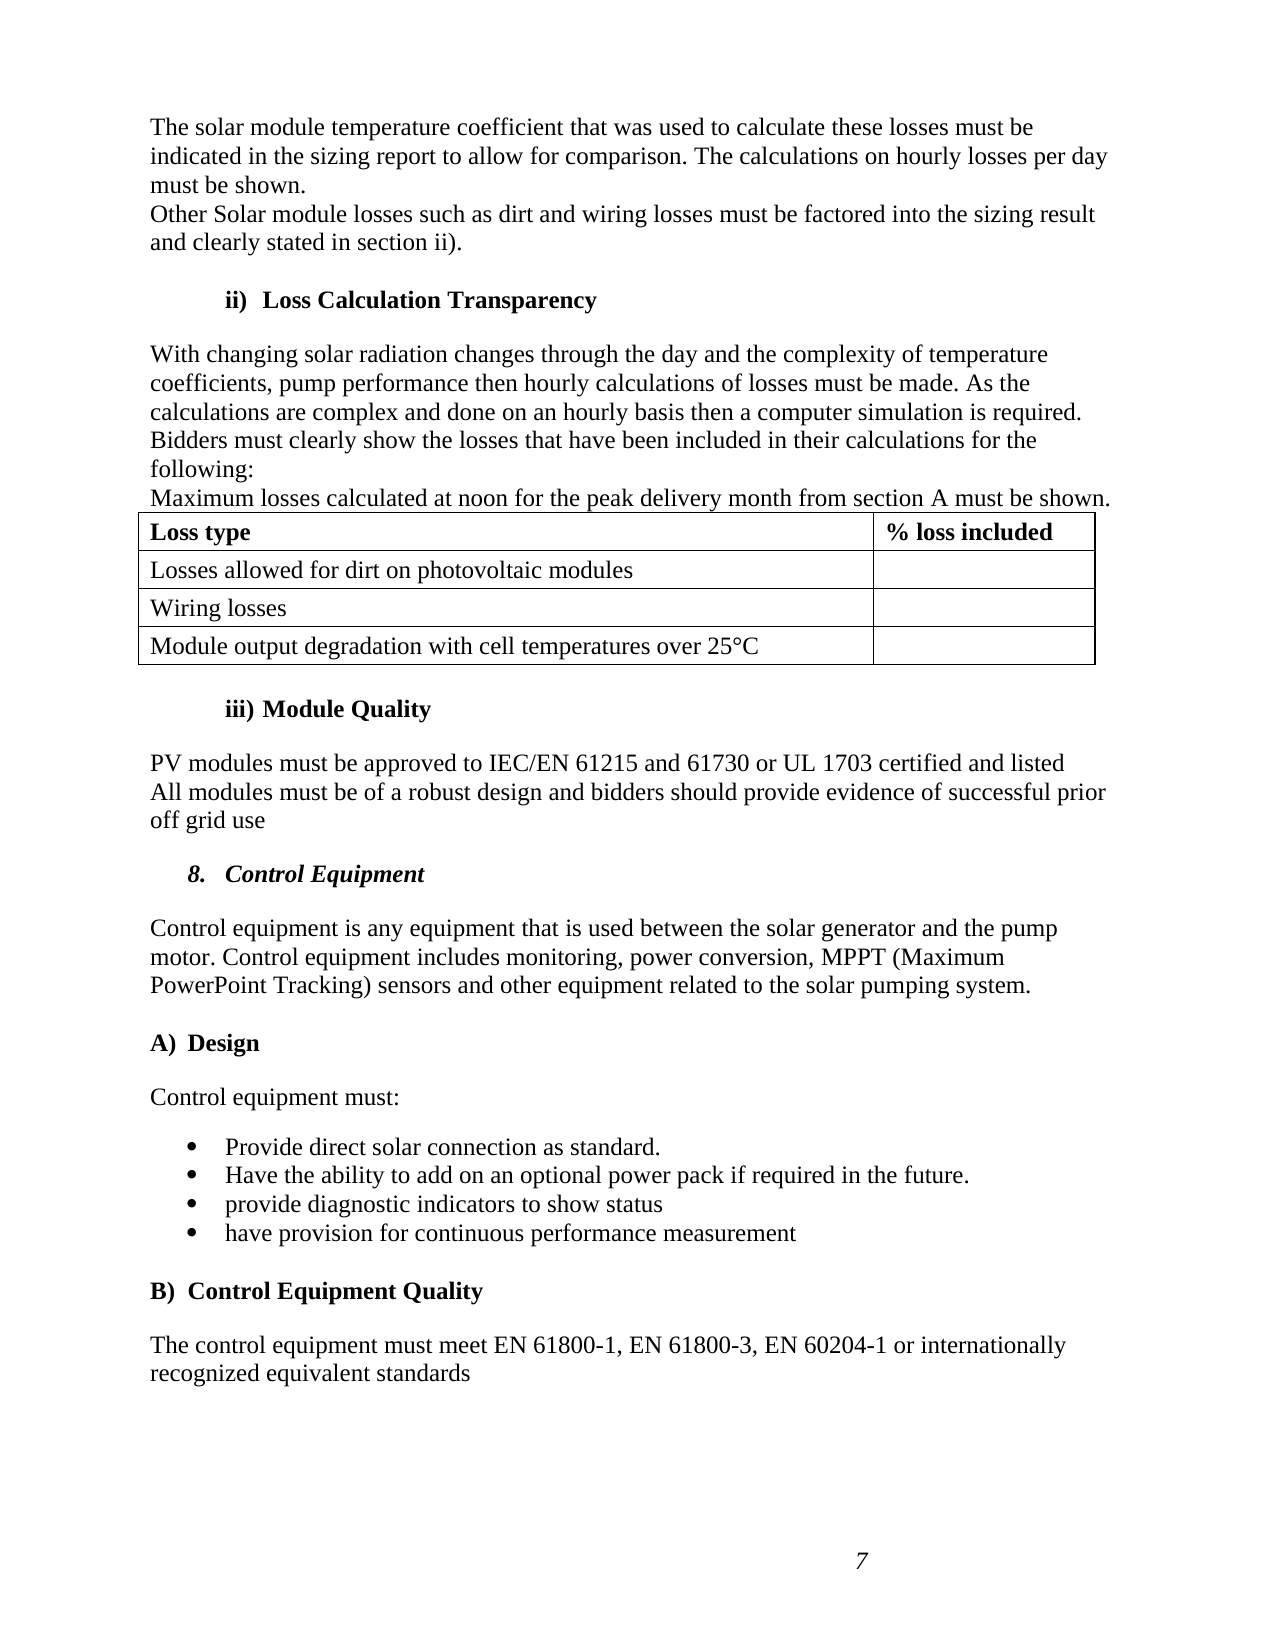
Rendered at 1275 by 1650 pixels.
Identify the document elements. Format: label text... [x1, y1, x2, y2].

table_cell [874, 589, 1094, 626]
text The solar module temperature coefficient that was used to calculate these losses must be indicated in the sizing report to allow for comparison. The calculations on hourly losses per day must be shown. [150, 112, 1125, 199]
table_cell [874, 551, 1094, 588]
subtitle Loss Calculation Transparency [225, 285, 1125, 314]
subtitle Design [150, 1028, 1125, 1057]
list have provision for continuous performance measurement [187, 1218, 1125, 1247]
table_cell Wiring losses [139, 589, 873, 626]
text All modules must be of a robust design and bidders should provide evidence of successful prior off grid use [150, 777, 1125, 834]
list provide diagnostic indicators to show status [187, 1189, 1125, 1218]
table_header Loss type [139, 513, 873, 550]
table_cell Module output degradation with cell temperatures over 25°C [139, 627, 873, 664]
text Other Solar module losses such as dirt and wiring losses must be factored into the sizing result and clearly stated in section 6.2.2. [150, 199, 1125, 256]
text With changing solar radiation changes through the day and the complexity of temperature coefficients, pump performance then hourly calculations of losses must be made. As the calculations are complex and done on an hourly basis then a computer simulation is required. [150, 339, 1125, 425]
text Maximum losses calculated at noon for the peak delivery month from section 3.1 must be shown. [150, 483, 1125, 512]
table_cell [874, 627, 1094, 664]
subtitle Control Equipment Quality [150, 1276, 1125, 1305]
text PV modules must be approved to IEC/EN 61215 and 61730 or UL 1703 certified and listed [150, 748, 1125, 777]
list Provide direct solar connection as standard. [187, 1132, 1125, 1161]
table_header % loss included [874, 513, 1094, 550]
text The control equipment must meet EN 61800-1, EN 61800-3, EN 60204-1 or internationally recognized equivalent standards [150, 1330, 1125, 1387]
text Control equipment is any equipment that is used between the solar generator and the pump motor. Control equipment includes monitoring, power conversion, MPPT (Maximum PowerPoint Tracking) sensors and other equipment related to the solar pumping system. [150, 913, 1125, 999]
list Have the ability to add on an optional power pack if required in the future. [187, 1161, 1125, 1189]
text Control equipment must: [150, 1082, 1125, 1111]
subtitle Control Equipment [187, 859, 1125, 888]
subtitle Module Quality [225, 694, 1125, 723]
table_cell Losses allowed for dirt on photovoltaic modules [139, 551, 873, 588]
text Bidders must clearly show the losses that have been included in their calculations for the following: [150, 425, 1125, 483]
